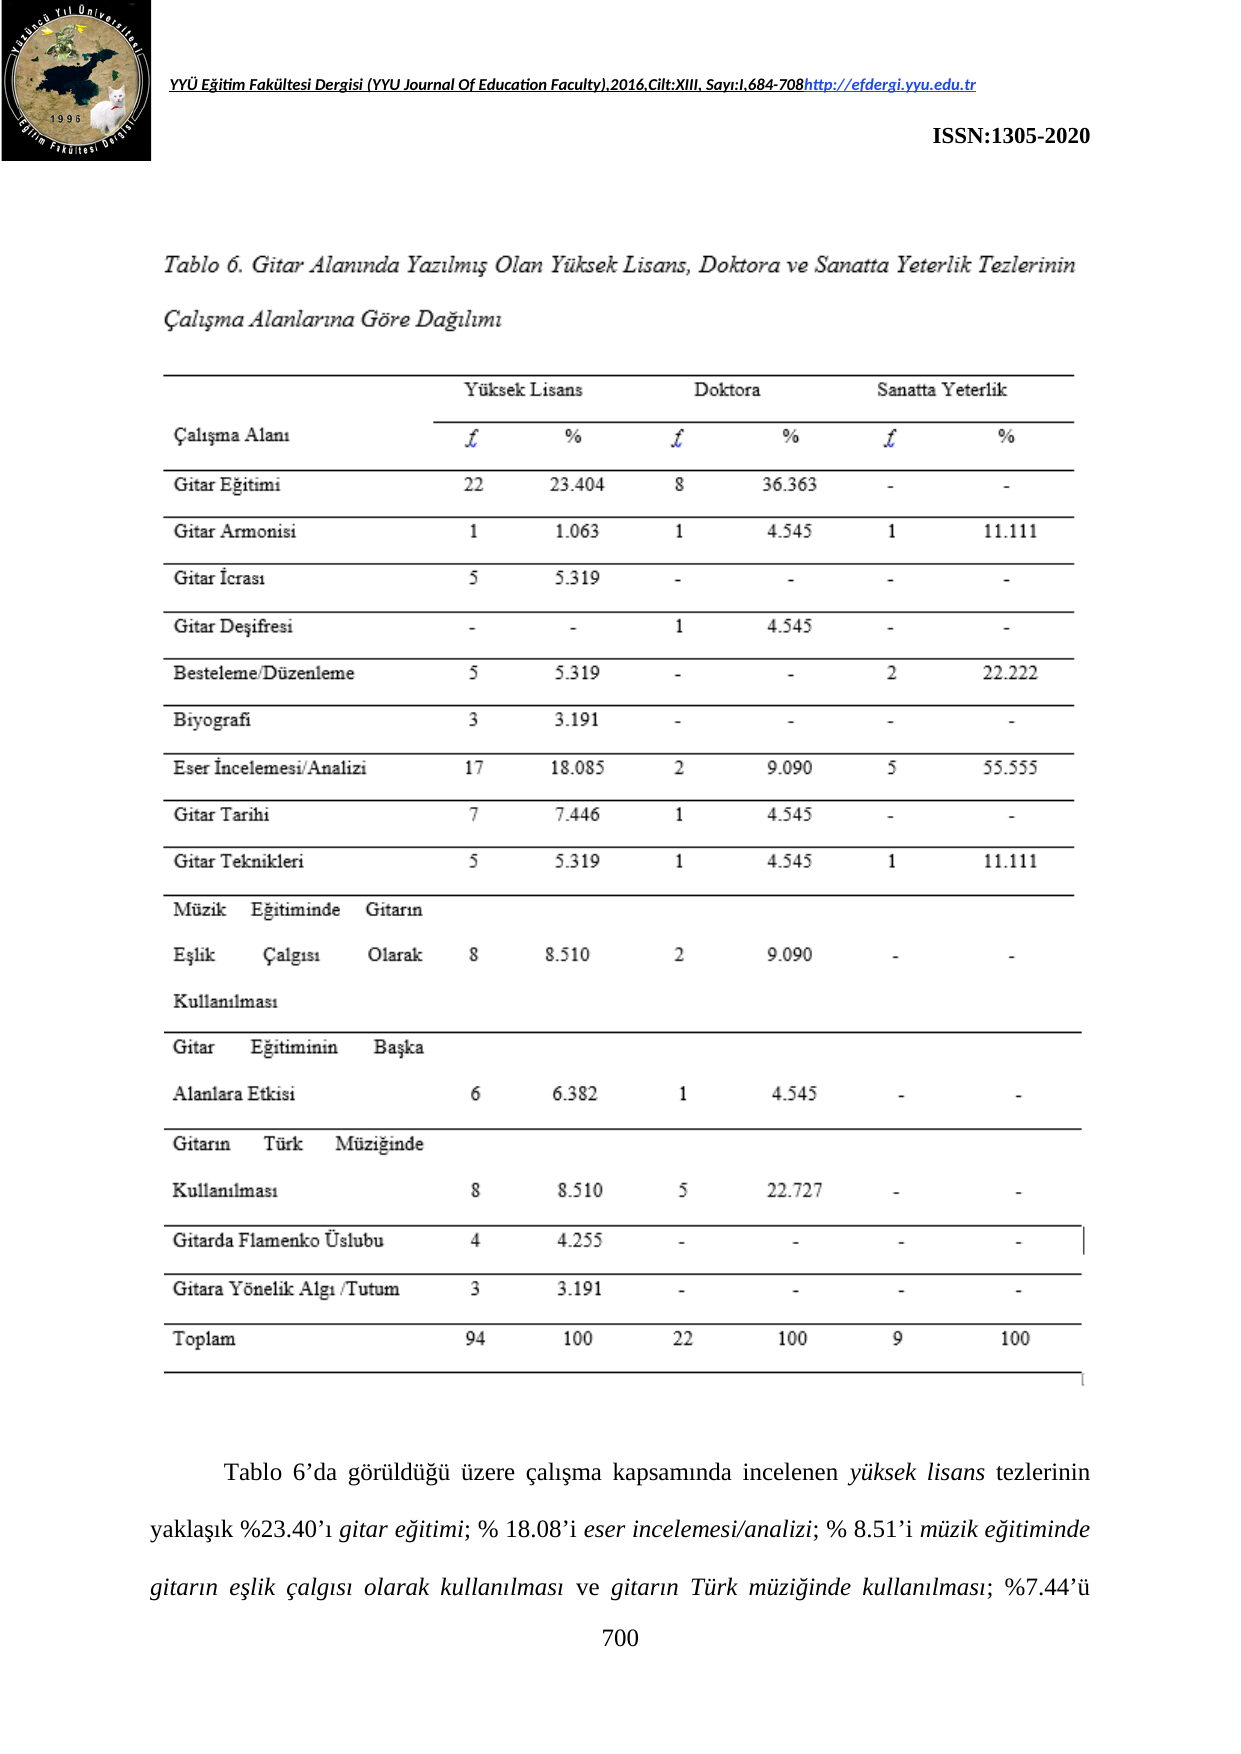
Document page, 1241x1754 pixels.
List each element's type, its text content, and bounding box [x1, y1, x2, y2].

picture [1, 0, 152, 159]
picture [150, 250, 1091, 1017]
picture [164, 1021, 1085, 1395]
